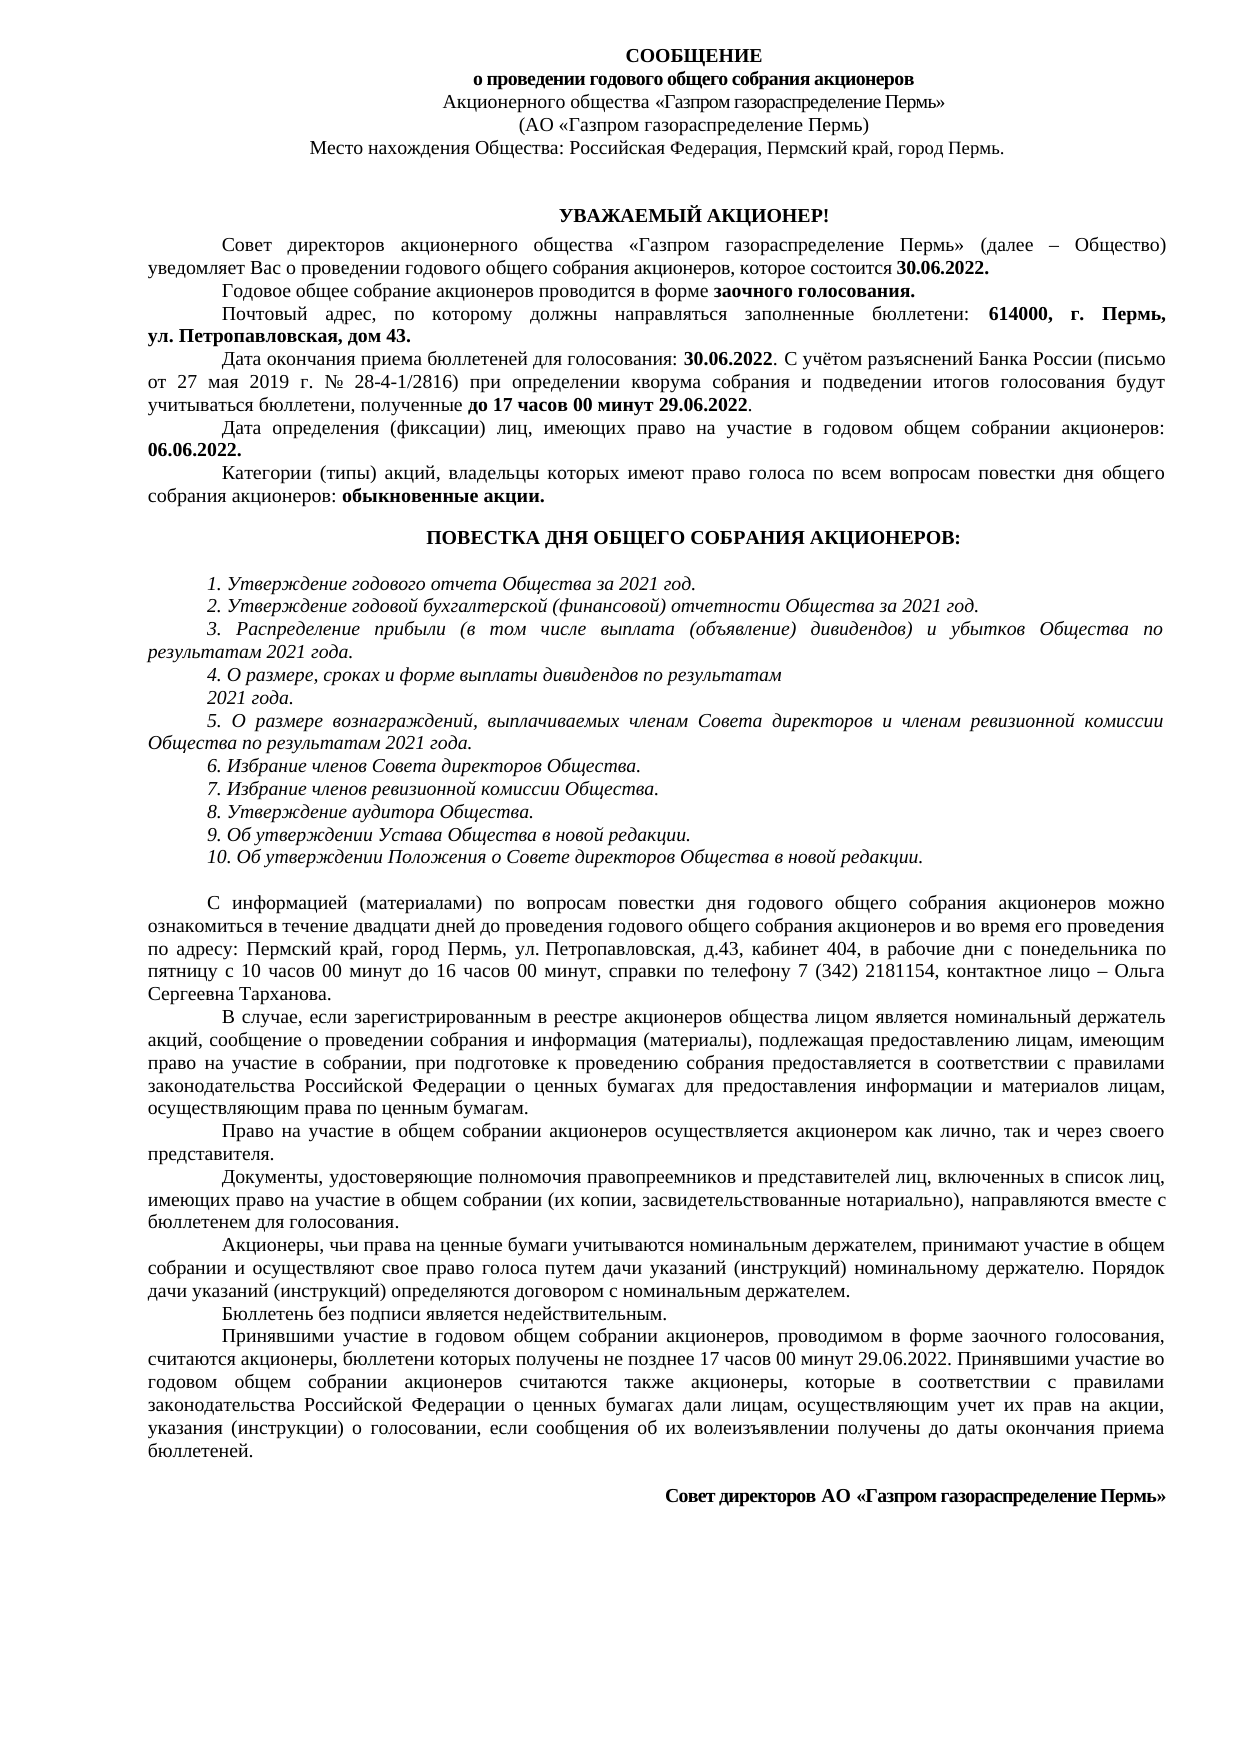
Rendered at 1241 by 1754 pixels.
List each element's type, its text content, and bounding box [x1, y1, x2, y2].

text 2. Утверждение годовой бухгалтерской (финансовой) отчетности Общества за 2021 год. [148, 594, 1166, 617]
text 6. Избрание членов Совета директоров Общества. [148, 754, 1166, 777]
text Место нахождения Общества: Российская Федерация, Пермский край, город Пермь. [148, 136, 1166, 158]
text Дата окончания приема бюллетеней для голосования: 30.06.2022. С учётом разъяснений Банка России (письмо от 27 мая 2019 г. № 28-4-1/2816) при определении кворума собрания и подведении итогов голосования будут учитываться бюллетени, полученные до 17 часов 00 минут 29.06.2022. [148, 347, 1166, 416]
text Акционерного общества «Газпром газораспределение Пермь» [148, 90, 1166, 113]
text (АО «Газпром газораспределение Пермь) [148, 113, 1166, 136]
text 7. Избрание членов ревизионной комиссии Общества. [148, 777, 1166, 800]
text Принявшими участие в годовом общем собрании акционеров, проводимом в форме заочного голосования, считаются акционеры, бюллетени которых получены не позднее 17 часов 00 минут 29.06.2022. Принявшими участие во годовом общем собрании акционеров считаются также акционеры, которые в соответствии с правилами законодательства Российской Федерации о ценных бумагах дали лицам, осуществляющим учет их прав на акции, указания (инструкции) о голосовании, если сообщения об их волеизъявлении получены до даты окончания приема бюллетеней. [148, 1324, 1166, 1461]
text Акционеры, чьи права на ценные бумаги учитываются номинальным держателем, принимают участие в общем собрании и осуществляют свое право голоса путем дачи указаний (инструкций) номинальному держателю. Порядок дачи указаний (инструкций) определяются договором с номинальным держателем. [148, 1233, 1166, 1302]
text 10. Об утверждении Положения о Совете директоров Общества в новой редакции. [148, 845, 1166, 868]
text Категории (типы) акций, владельцы которых имеют право голоса по всем вопросам повестки дня общего собрания акционеров: обыкновенные акции. [148, 461, 1166, 507]
text 5. О размере вознаграждений, выплачиваемых членам Совета директоров и членам ревизионной комиссии Общества по результатам 2021 года. [148, 708, 1166, 754]
text Совет директоров АО «Газпром газораспределение Пермь» [148, 1484, 1166, 1507]
text 2021 года. [148, 686, 1166, 708]
text о проведении годового общего собрания акционеров [148, 67, 1166, 90]
text СООБЩЕНИЕ [148, 44, 1166, 67]
text Дата определения (фиксации) лиц, имеющих право на участие в годовом общем собрании акционеров: 06.06.2022. [148, 416, 1166, 461]
subtitle УВАЖАЕМЫЙ АКЦИОНЕР! [148, 204, 1166, 227]
text Годовое общее собрание акционеров проводится в форме заочного голосования. [148, 279, 1166, 302]
text Совет директоров акционерного общества «Газпром газораспределение Пермь» (далее – Общество) уведомляет Вас о проведении годового общего собрания акционеров, которое состоится 30.06.2022. [148, 233, 1166, 279]
text 4. О размере, сроках и форме выплаты дивидендов по результатам [148, 663, 1166, 686]
text Право на участие в общем собрании акционеров осуществляется акционером как лично, так и через своего представителя. [148, 1119, 1166, 1165]
text Почтовый адрес, по которому должны направляться заполненные бюллетени: 614000, г. Пермь, ул. Петропавловская, дом 43. [148, 302, 1166, 347]
text Документы, удостоверяющие полномочия правопреемников и представителей лиц, включенных в список лиц, имеющих право на участие в общем собрании (их копии, засвидетельствованные нотариально), направляются вместе с бюллетенем для голосования. [148, 1165, 1166, 1233]
text 8. Утверждение аудитора Общества. [148, 800, 1166, 823]
text С информацией (материалами) по вопросам повестки дня годового общего собрания акционеров можно ознакомиться в течение двадцати дней до проведения годового общего собрания акционеров и во время его проведения по адресу: Пермский край, город Пермь, ул. Петропавловская, д.43, кабинет 404, в рабочие дни с понедельника по пятницу с 10 часов 00 минут до 16 часов 00 минут, справки по телефону 7 (342) 2181154, контактное лицо – Ольга Сергеевна Тарханова. [148, 891, 1166, 1005]
text 9. Об утверждении Устава Общества в новой редакции. [148, 823, 1166, 845]
text 3. Распределение прибыли (в том числе выплата (объявление) дивидендов) и убытков Общества по результатам 2021 года. [148, 617, 1166, 663]
text В случае, если зарегистрированным в реестре акционеров общества лицом является номинальный держатель акций, сообщение о проведении собрания и информация (материалы), подлежащая предоставлению лицам, имеющим право на участие в собрании, при подготовке к проведению собрания предоставляется в соответствии с правилами законодательства Российской Федерации о ценных бумагах для предоставления информации и материалов лицам, осуществляющим права по ценным бумагам. [148, 1005, 1166, 1119]
text 1. Утверждение годового отчета Общества за 2021 год. [148, 572, 1166, 594]
text ПОВЕСТКА ДНЯ ОБЩЕГО СОБРАНИЯ АКЦИОНЕРОВ: [148, 526, 1166, 549]
text Бюллетень без подписи является недействительным. [148, 1302, 1166, 1324]
